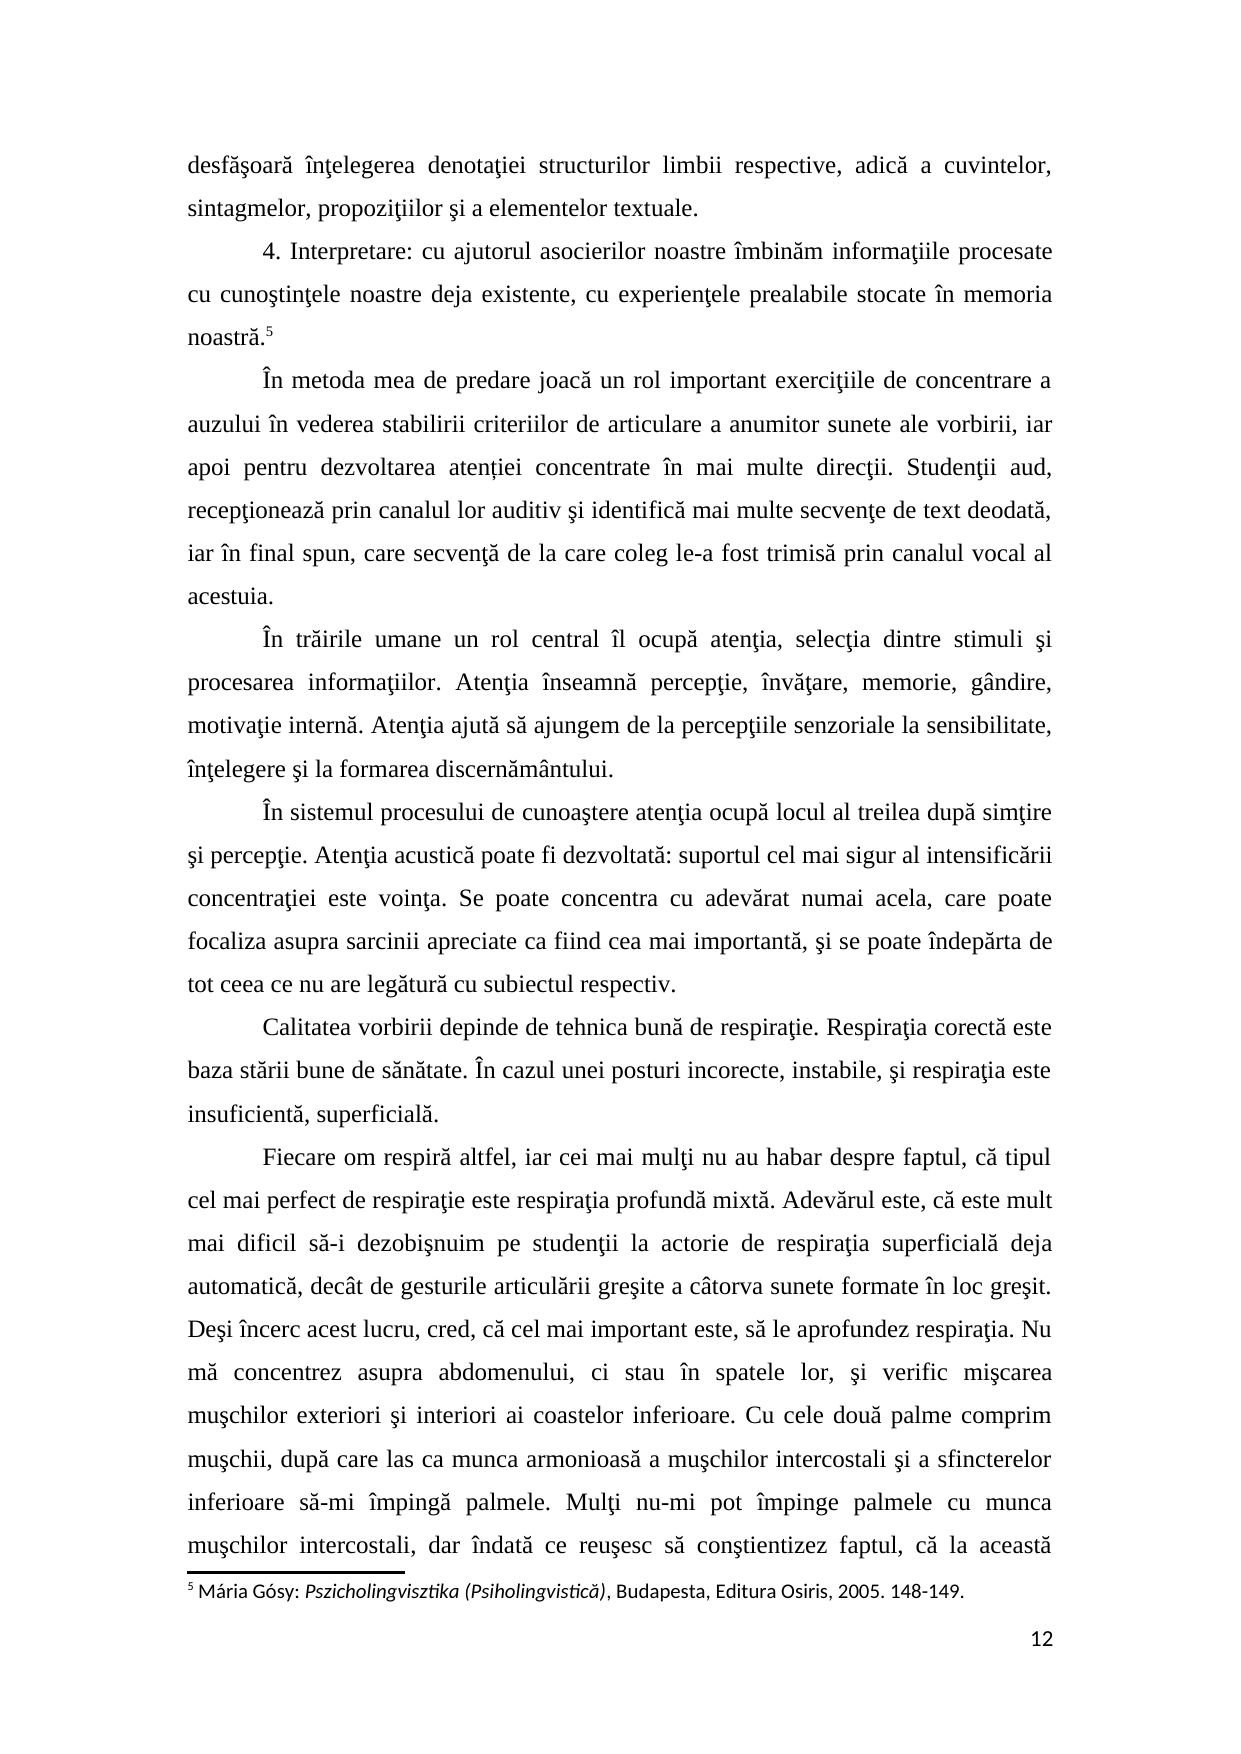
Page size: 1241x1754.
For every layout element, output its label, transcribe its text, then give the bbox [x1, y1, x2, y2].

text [187, 1142, 1053, 1559]
text 4. Interpretare: cu ajutorul asocierilor noastre îmbinăm informaţiile procesate cu cunoştinţele noastre deja existente, cu experienţele prealabile stocate în memoria noastră. [187, 236, 1053, 351]
text În metoda mea de predare joacă un rol important exerciţiile de concentrare a auzului în vederea stabilirii criteriilor de articulare a anumitor sunete ale vorbirii, iar apoi pentru dezvoltarea atenției concentrate în mai multe direcţii. Studenţii aud, recepţionează prin canalul lor auditiv şi identifică mai multe secvenţe de text deodată, iar în final spun, care secvenţă de la care coleg le-a fost trimisă prin canalul vocal al acestuia. [187, 366, 1053, 610]
text Calitatea vorbirii depinde de tehnica bună de respiraţie. Respiraţia corectă este baza stării bune de sănătate. În cazul unei posturi incorecte, instabile, şi respiraţia este insuficientă, superficială. [187, 1012, 1053, 1127]
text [187, 150, 1053, 222]
text În trăirile umane un rol central îl ocupă atenţia, selecţia dintre stimuli şi procesarea informaţiilor. Atenţia înseamnă percepţie, învăţare, memorie, gândire, motivaţie internă. Atenţia ajută să ajungem de la percepţiile senzoriale la sensibilitate, înţelegere şi la formarea discernământului. [187, 624, 1053, 782]
text În sistemul procesului de cunoaştere atenţia ocupă locul al treilea după simţire şi percepţie. Atenţia acustică poate fi dezvoltată: suportul cel mai sigur al intensificării concentraţiei este voinţa. Se poate concentra cu adevărat numai acela, care poate focaliza asupra sarcinii apreciate ca fiind cea mai importantă, şi se poate îndepărta de tot ceea ce nu are legătură cu subiectul respectiv. [187, 797, 1053, 998]
